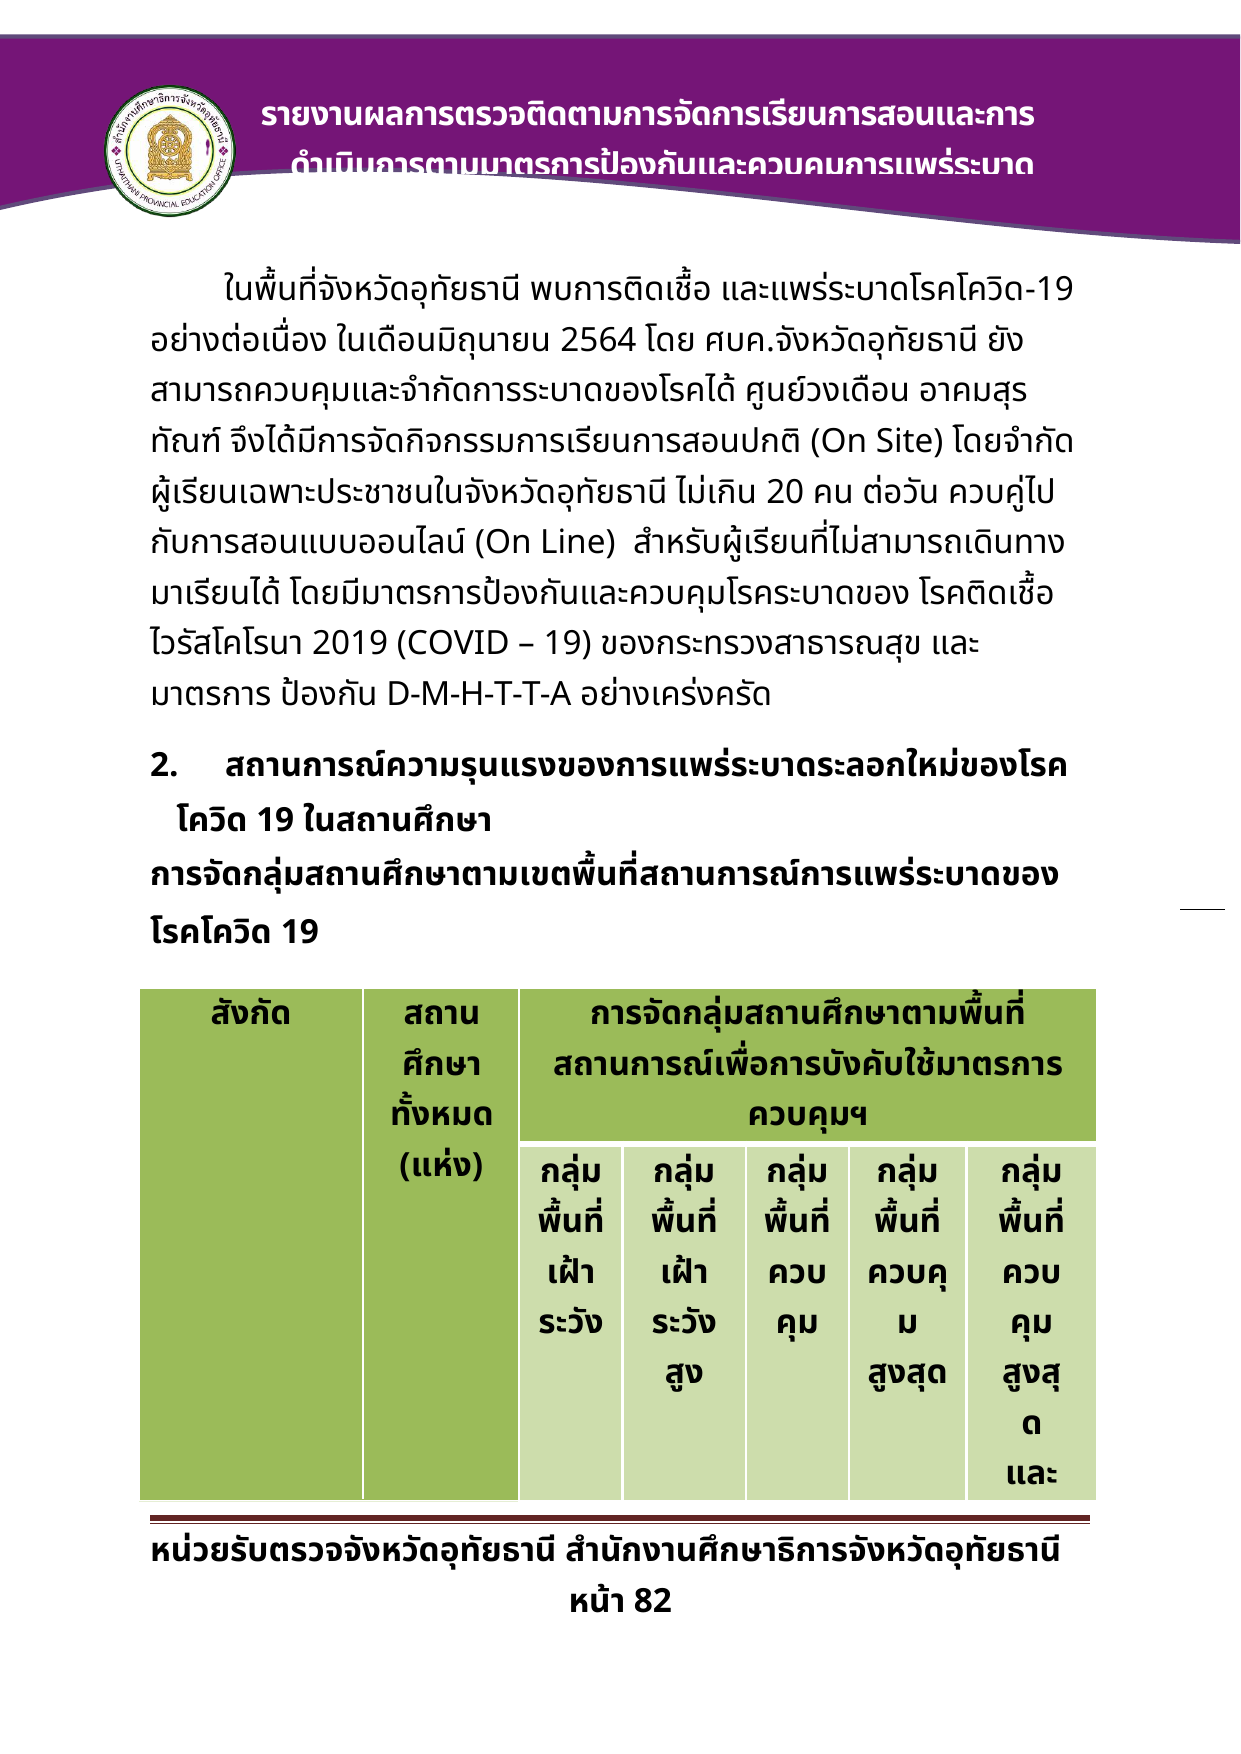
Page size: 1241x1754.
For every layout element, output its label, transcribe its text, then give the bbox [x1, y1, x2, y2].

text ในพื้นที่จังหวัดอุทัยธานี พบการติดเชื้อ และแพร่ระบาดโรคโควิด-19 อย่างต่อเนื่อง ในเดือนมิถุนายน 2564 โดย ศบค.จังหวัดอุทัยธานี ยังสามารถควบคุมและจำกัดการระบาดของโรคได้ ศูนย์วงเดือน อาคมสุรทัณฑ์ จึงได้มีการจัดกิจกรรมการเรียนการสอนปกติ (On Site) โดยจำกัดผู้เรียนเฉพาะประชาชนในจังหวัดอุทัยธานี ไม่เกิน 20 คน ต่อวัน ควบคู่ไปกับการสอนแบบออนไลน์ (On Line) สำหรับผู้เรียนที่ไม่สามารถเดินทางมาเรียนได้ โดยมีมาตรการป้องกันและควบคุมโรคระบาดของ โรคติดเชื้อไวรัสโคโรนา 2019 (COVID – 19) ของกระทรวงสาธารณสุข และมาตรการ ป้องกัน D-M-H-T-T-A อย่างเคร่งครัด [150, 265, 1090, 720]
table_cell กลุ่มพื้นที่ เฝ้าระวัง [520, 1147, 621, 1500]
table_cell กลุ่มพื้นที่ เฝ้าระวังสูง [624, 1147, 745, 1500]
table_cell กลุ่มพื้นที่ควบคุม สูงสุดและเข้มงวด [968, 1147, 1096, 1500]
table_cell กลุ่มพื้นที่ ควบคุม [747, 1147, 848, 1500]
table_header การจัดกลุ่มสถานศึกษาตามพื้นที่สถานการณ์เพื่อการบังคับใช้มาตรการควบคุมฯ [520, 989, 1096, 1141]
text การจัดกลุ่มสถานศึกษาตามเขตพื้นที่สถานการณ์การแพร่ระบาดของโรคโควิด 19 [150, 850, 1090, 959]
table_header สถานศึกษา ทั้งหมด (แห่ง) [363, 989, 518, 1500]
picture [101, 82, 238, 219]
table_header สังกัด [140, 989, 363, 1500]
table_cell กลุ่มพื้นที่ ควบคุมสูงสุด [850, 1147, 965, 1500]
list สถานการณ์ความรุนแรงของการแพร่ระบาดระลอกใหม่ของโรคโควิด 19 ในสถานศึกษา [150, 741, 1090, 846]
